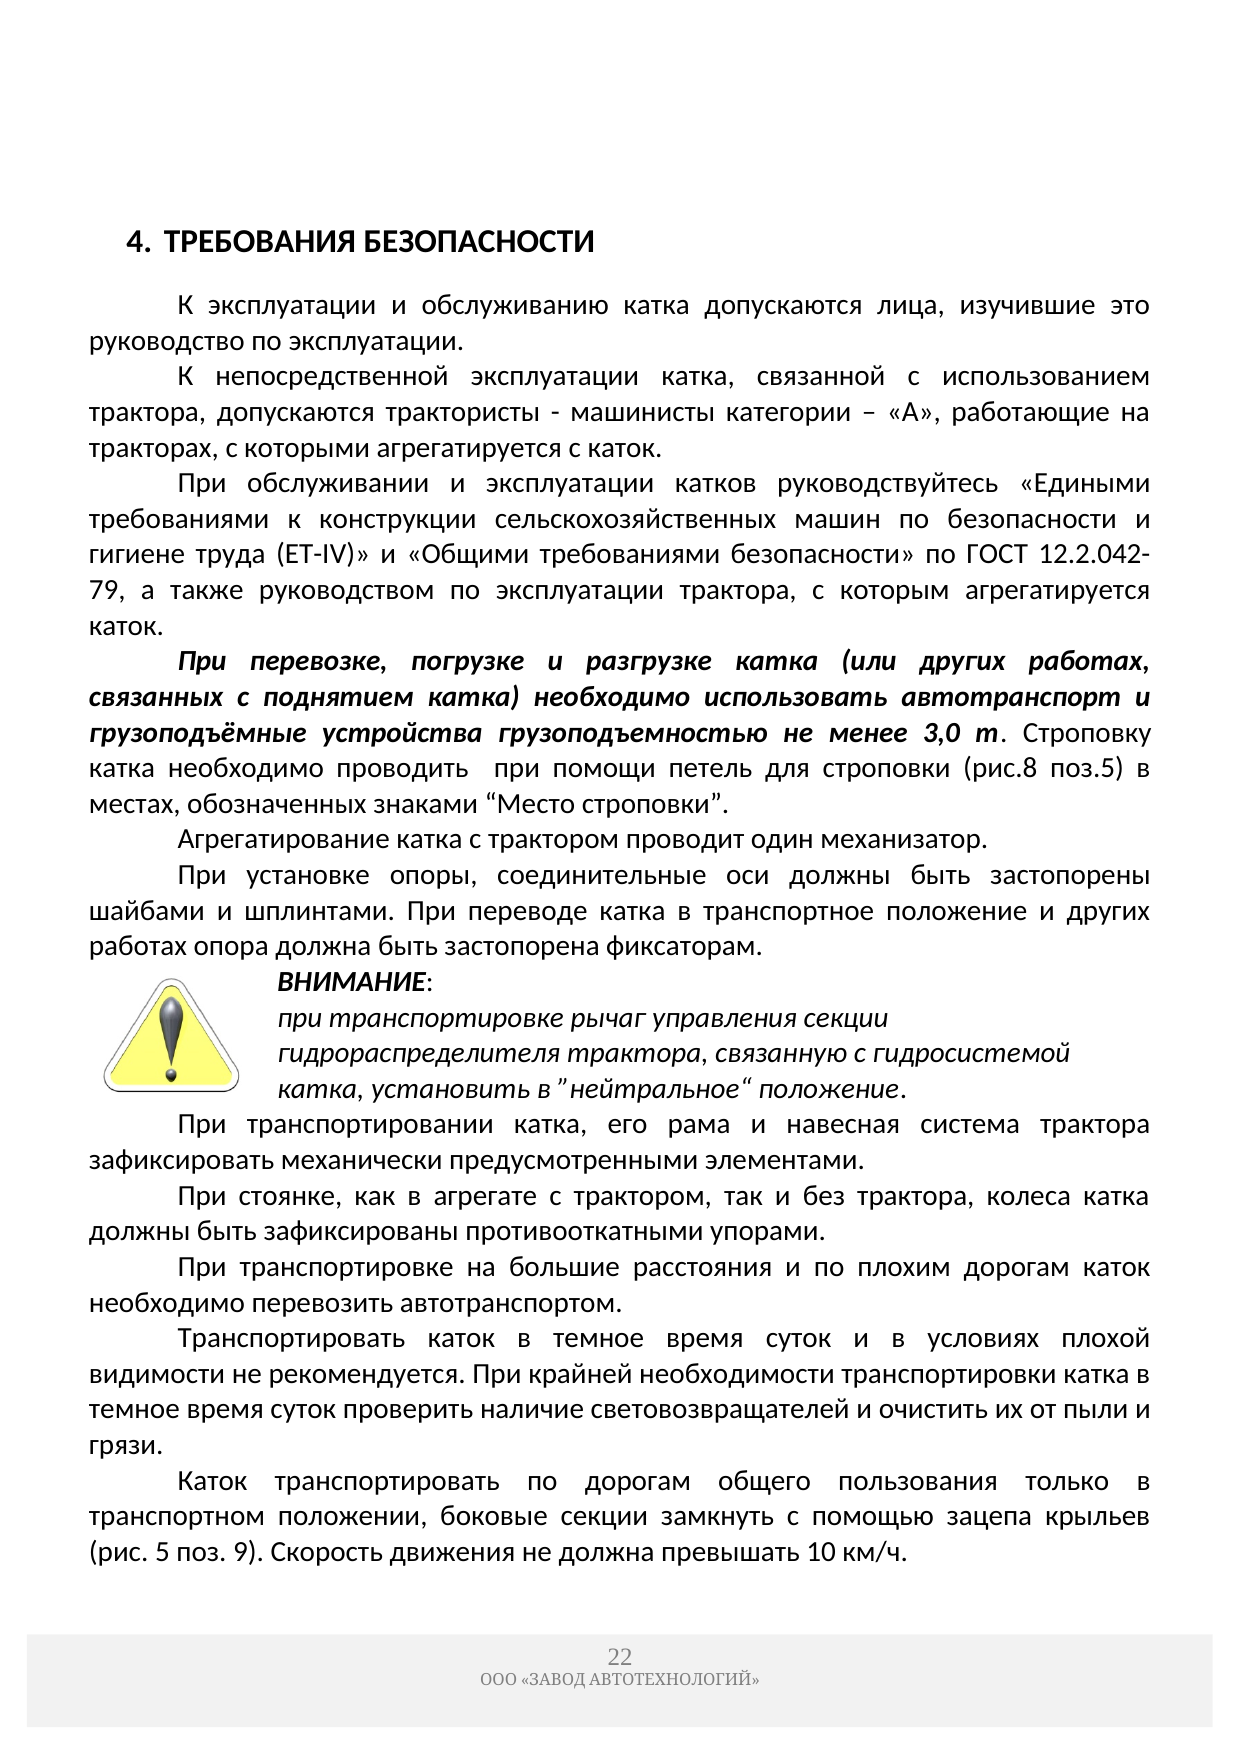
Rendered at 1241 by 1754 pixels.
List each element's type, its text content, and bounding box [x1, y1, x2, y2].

text При обслуживании и эксплуатации катков руководствуйтесь «Едиными требованиями к конструкции сельскохозяйственных машин по безопасности и гигиене труда (ЕТ-ΙV)» и «Общими требованиями безопасности» по ГОСТ 12.2.042-79, а также руководством по эксплуатации трактора, с которым агрегатируется каток. [89, 464, 1152, 642]
text К эксплуатации и обслуживанию катка допускаются лица, изучившие это руководство по эксплуатации. [89, 286, 1152, 357]
picture [101, 976, 243, 1093]
text При установке опоры, соединительные оси должны быть застопорены шайбами и шплинтами. При переводе катка в транспортное положение и других работах опора должна быть застопорена фиксаторам. [89, 856, 1152, 963]
text При стоянке, как в агрегате с трактором, так и без трактора, колеса катка должны быть зафиксированы противооткатными упорами. [89, 1177, 1152, 1248]
text При транспортировании катка, его рама и навесная система трактора зафиксировать механически предусмотренными элементами. [89, 1106, 1152, 1177]
text При перевозке, погрузке и разгрузке катка (или других работах, связанных с поднятием катка) необходимо использовать автотранспорт и грузоподъёмные устройства грузоподъемностью не менее 3,0 т. Строповку катка необходимо проводить при помощи петель для строповки (рис.8 поз.5) в местах, обозначенных знаками “Место строповки”. [89, 642, 1152, 821]
text При транспортировке на большие расстояния и по плохим дорогам каток необходимо перевозить автотранспортом. [89, 1248, 1152, 1319]
table_header [78, 963, 266, 1106]
text Каток транспортировать по дорогам общего пользования только в транспортном положении, боковые секции замкнуть с помощью зацепа крыльев (рис. 5 поз. 9). Скорость движения не должна превышать 10 км/ч. [89, 1462, 1152, 1569]
text Транспортировать каток в темное время суток и в условиях плохой видимости не рекомендуется. При крайней необходимости транспортировки катка в темное время суток проверить наличие световозвращателей и очистить их от пыли и грязи. [89, 1319, 1152, 1462]
text Агрегатирование катка с трактором проводит один механизатор. [89, 821, 1152, 856]
table_header ВНИМАНИЕ: при транспортировке рычаг управления секции гидрораспределителя трактора, связанную с гидросистемой катка, установить в ”нейтральное“ положение. [266, 963, 1163, 1106]
list ТРЕБОВАНИЯ БЕЗОПАСНОСТИ [126, 221, 1152, 261]
text К непосредственной эксплуатации катка, связанной с использованием трактора, допускаются трактористы - машинисты категории – «А», работающие на тракторах, с которыми агрегатируется с каток. [89, 357, 1152, 464]
